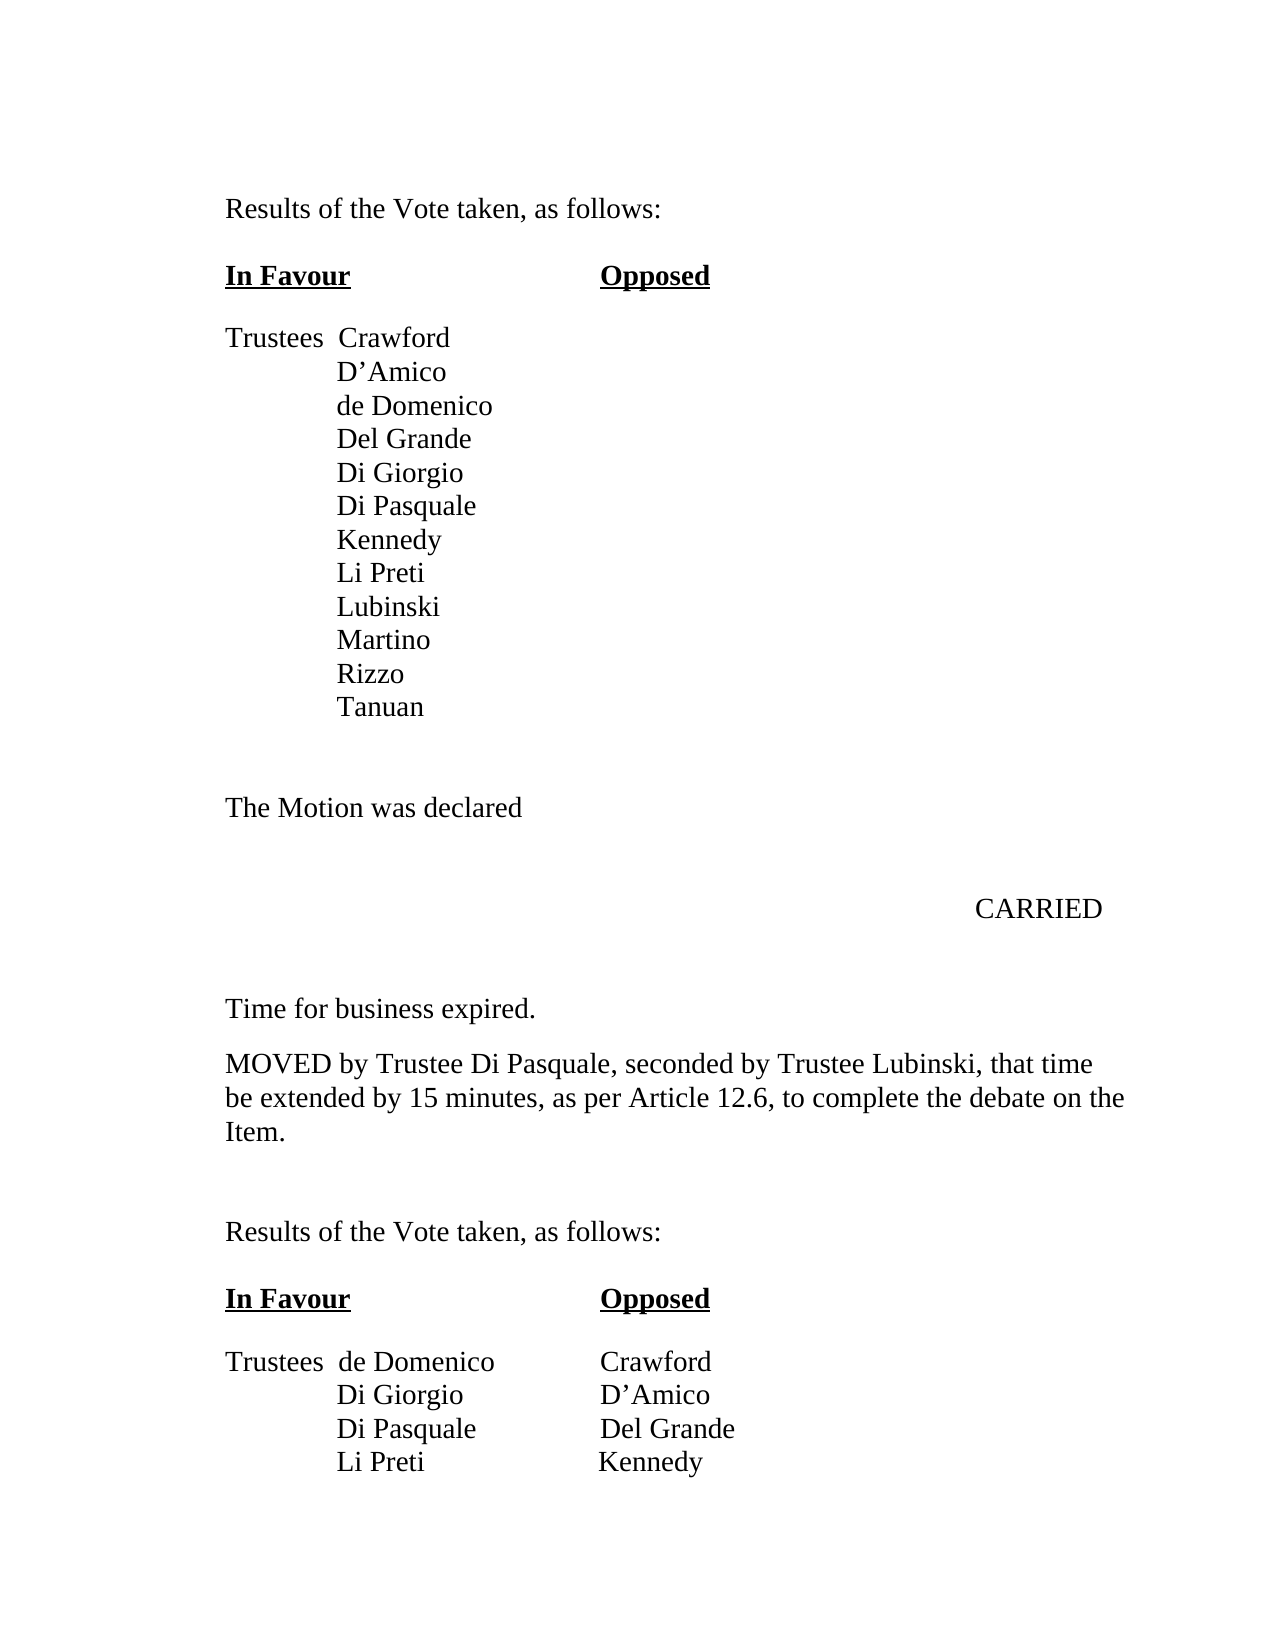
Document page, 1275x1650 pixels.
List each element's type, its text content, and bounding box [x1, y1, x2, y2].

text de Domenico [225, 388, 1125, 421]
text Item. [225, 1114, 1125, 1147]
text In Favour Opposed [150, 258, 1125, 292]
text Rizzo [225, 656, 1125, 689]
text Kennedy [300, 522, 1125, 555]
text Trustees Crawford [150, 321, 1125, 354]
text D’Amico [150, 354, 1125, 388]
text MOVED by Trustee Di Pasquale, seconded by Trustee Lubinski, that time [225, 1047, 1125, 1080]
text Li Preti [225, 555, 1125, 589]
text Li Preti Kennedy [300, 1444, 1125, 1478]
text CARRIED [150, 891, 1125, 924]
text Tanuan [300, 689, 1125, 723]
text Del Grande [225, 421, 1125, 455]
text Di Giorgio [150, 455, 1125, 488]
text Di Giorgio D’Amico [150, 1377, 1125, 1411]
text Time for business expired. [225, 991, 1125, 1025]
text Lubinski [225, 589, 1125, 622]
text Di Pasquale [300, 488, 1125, 522]
text Results of the Vote taken, as follows: [225, 191, 1125, 225]
text Martino [150, 622, 1125, 656]
text be extended by 15 minutes, as per Article 12.6, to complete the debate on the [225, 1080, 1125, 1114]
text In Favour Opposed [150, 1281, 1125, 1315]
text Results of the Vote taken, as follows: [225, 1214, 1125, 1248]
text Trustees de Domenico Crawford [150, 1344, 1125, 1377]
text Di Pasquale Del Grande [225, 1411, 1125, 1444]
text The Motion was declared [150, 790, 1125, 824]
